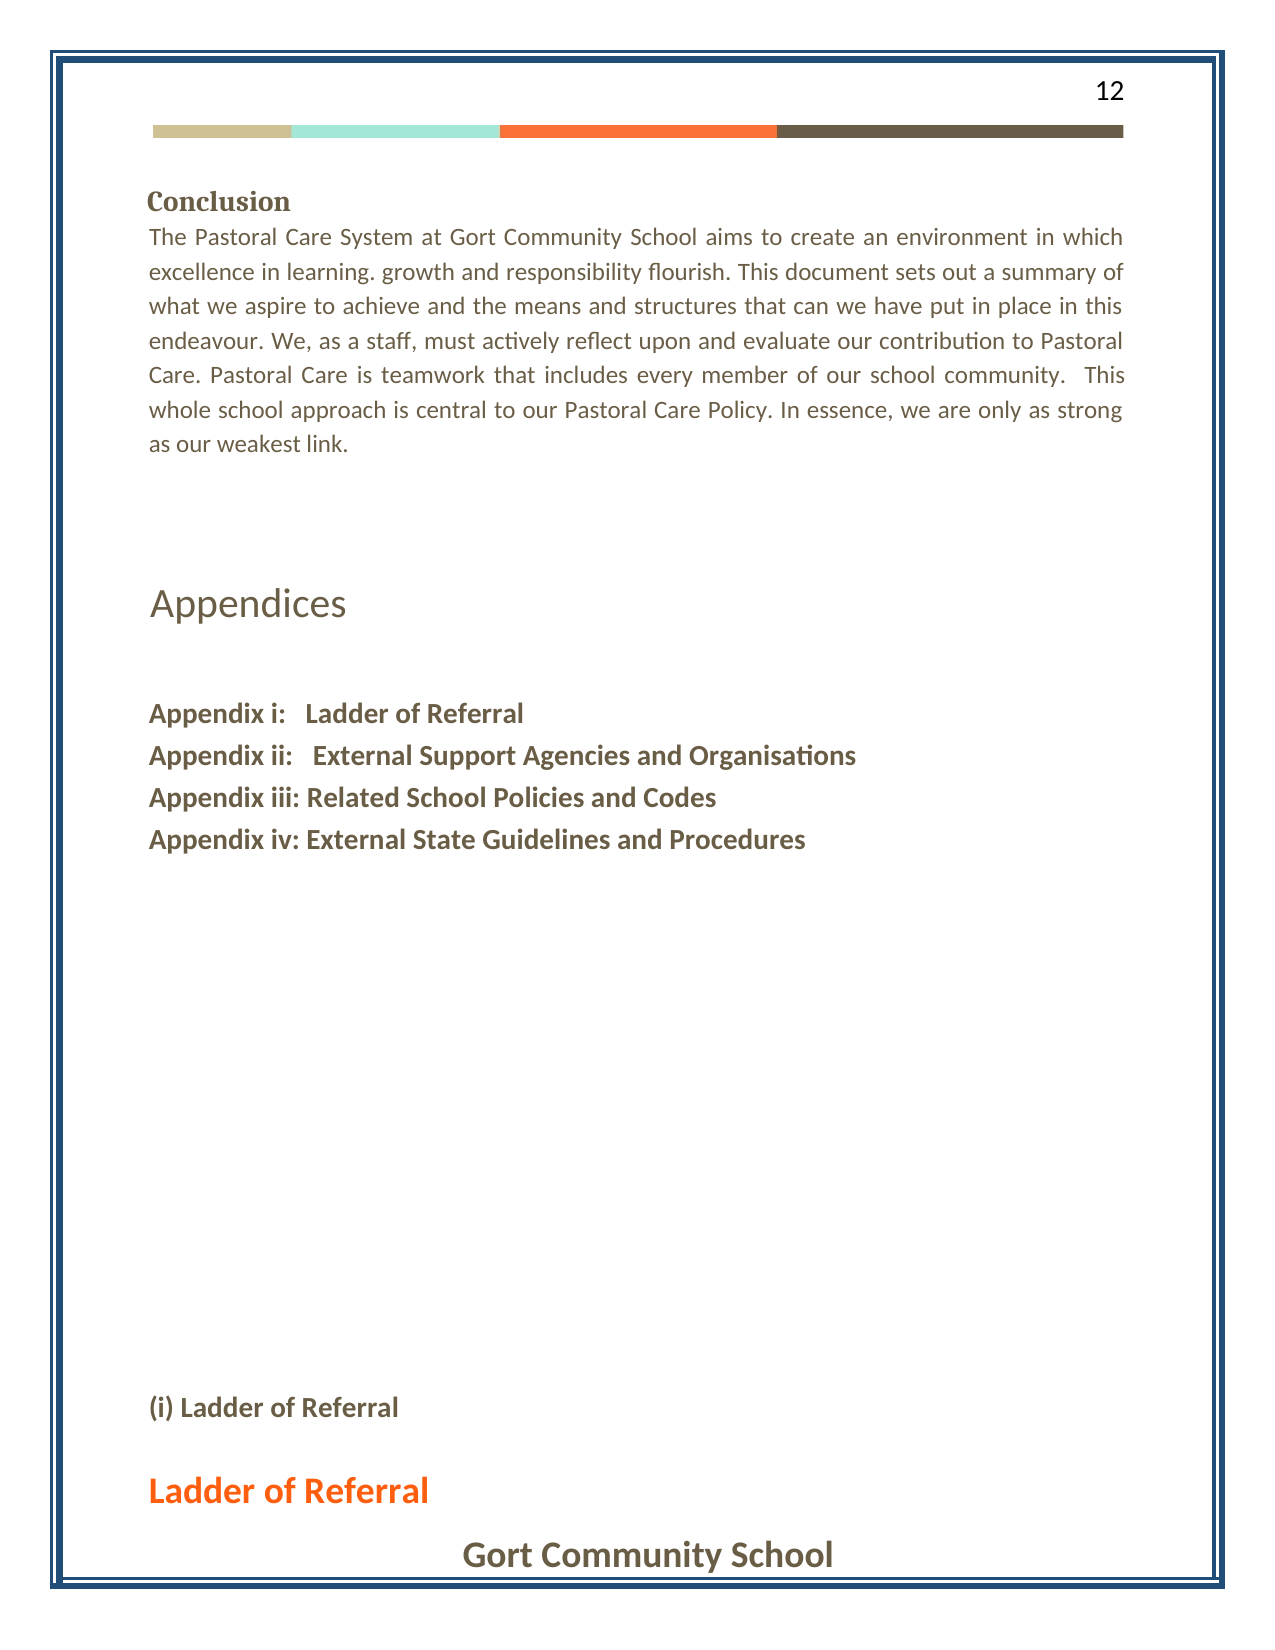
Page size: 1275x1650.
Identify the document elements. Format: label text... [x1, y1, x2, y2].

text (i) Ladder of Referral [148, 1389, 1139, 1424]
text The Pastoral Care System at Gort Community School aims to create an environment in which excellence in learning. growth and responsibility flourish. This document sets out a summary of what we aspire to achieve and the means and structures that can we have put in place in this endeavour. We, as a staff, must actively reflect upon and evaluate our contribution to Pastoral Care. Pastoral Care is​ teamwork that includes every member of our school community. This whole school approach is central to our Pastoral Care Policy. In essence, we are only as strong as our weakest link. [148, 222, 1125, 459]
picture [153, 125, 1124, 138]
subtitle Ladder of Referral [148, 1467, 1124, 1513]
text Appendix iv: External State Guidelines and Procedures [148, 821, 1139, 857]
text Appendix i: Ladder of Referral [148, 695, 1139, 730]
text Appendix ii: External Support Agencies and Organisations [148, 737, 1139, 773]
text Appendices [150, 577, 1139, 628]
text Appendix iii: Related School Policies and Codes [148, 779, 1139, 815]
subtitle Conclusion [147, 185, 1124, 219]
text Gort Community School [462, 1531, 1139, 1577]
